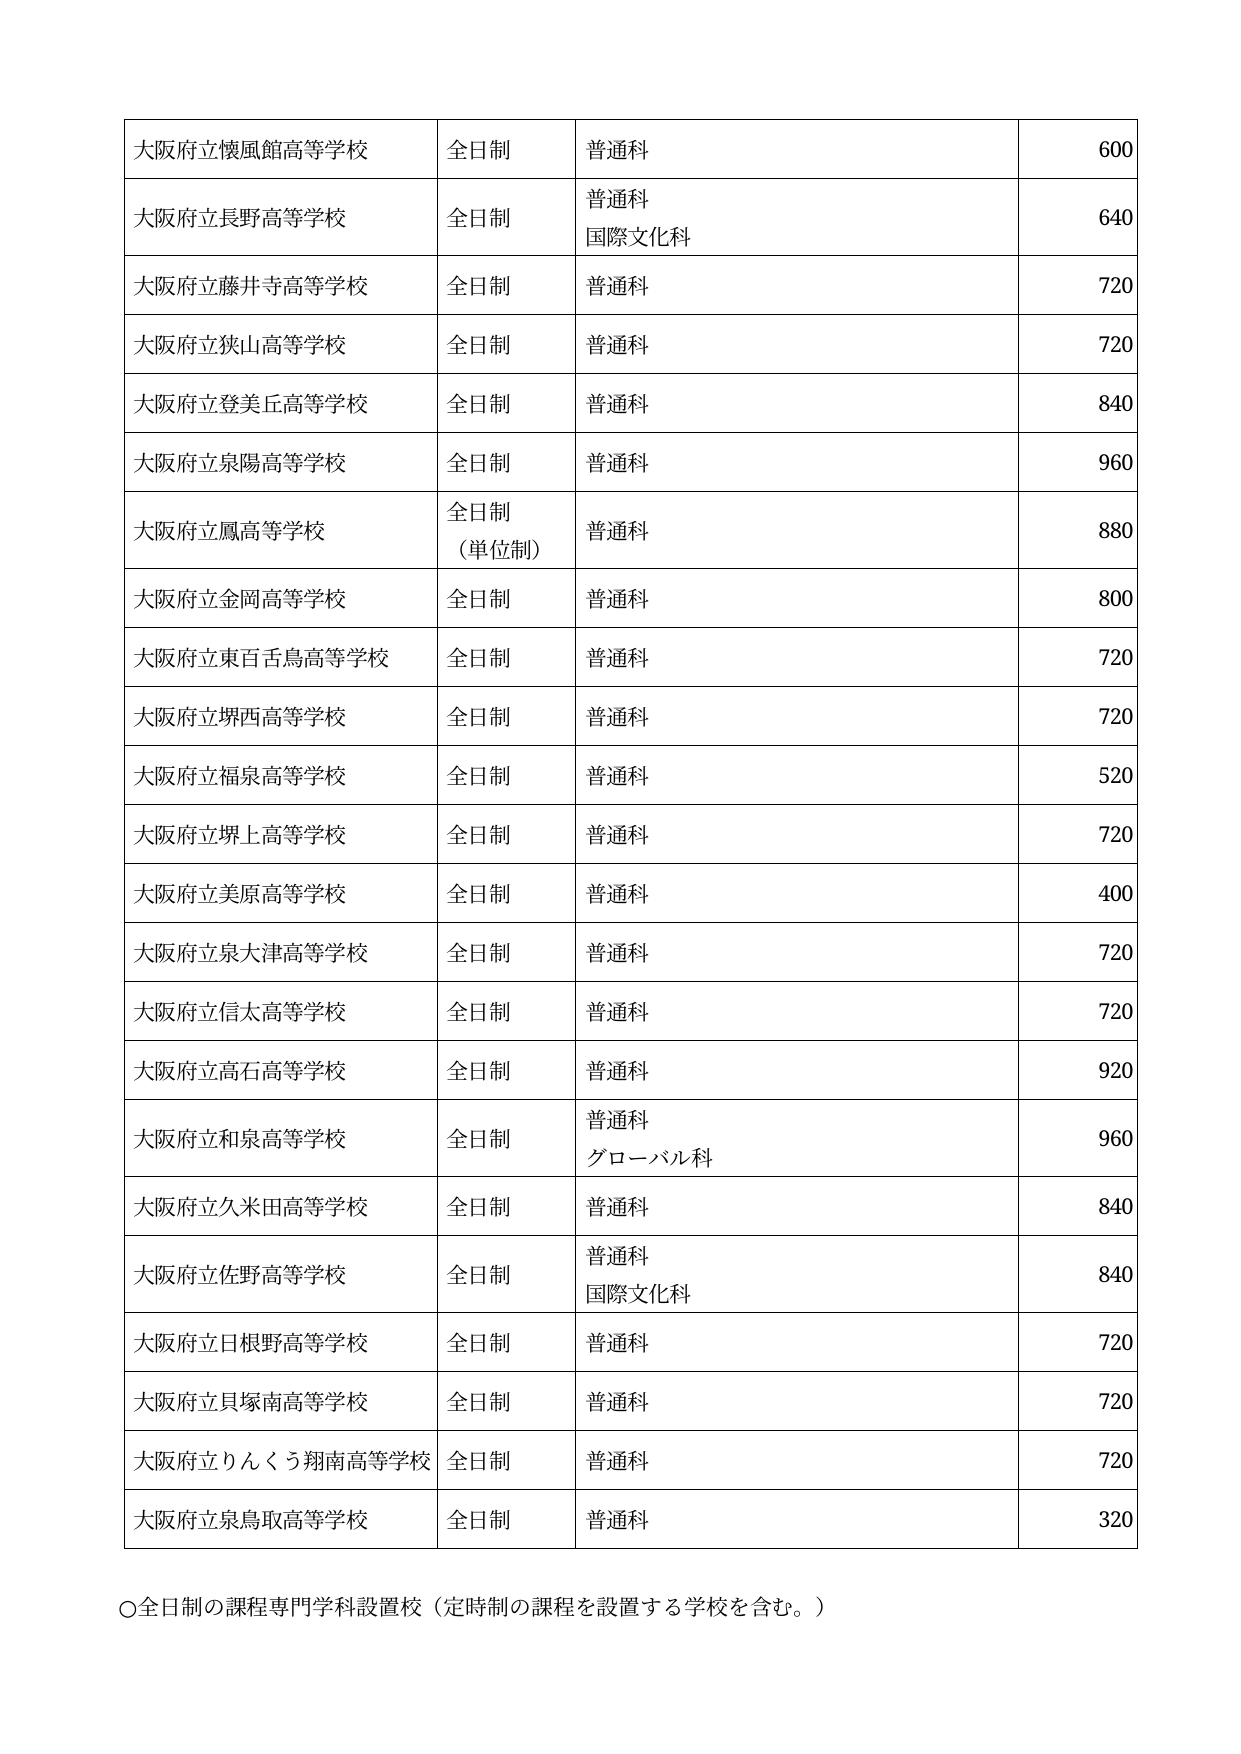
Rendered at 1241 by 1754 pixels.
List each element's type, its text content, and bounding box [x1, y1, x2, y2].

table_cell 全日制 [438, 1236, 575, 1312]
table_cell 大阪府立高石高等学校 [125, 1041, 437, 1099]
table_cell 全日制 [438, 433, 575, 491]
table_cell 普通科 [576, 687, 1018, 745]
table_cell 800 [1019, 569, 1137, 627]
table_cell 普通科 [576, 492, 1018, 568]
table_cell 全日制 [438, 805, 575, 863]
table_cell 全日制 [438, 1490, 575, 1548]
table_cell 720 [1019, 687, 1137, 745]
table_cell 600 [1019, 120, 1137, 178]
table_cell 大阪府立堺西高等学校 [125, 687, 437, 745]
table_cell 普通科 [576, 746, 1018, 804]
table_cell 960 [1019, 1100, 1137, 1176]
table_cell 全日制 [438, 687, 575, 745]
table_cell 全日制 [438, 1313, 575, 1371]
table_cell 全日制 [438, 1372, 575, 1430]
table_cell 大阪府立りんくう翔南高等学校 [125, 1431, 437, 1489]
table_cell 520 [1019, 746, 1137, 804]
table_cell 720 [1019, 1372, 1137, 1430]
table_cell 720 [1019, 256, 1137, 314]
table_cell 720 [1019, 315, 1137, 373]
table_cell 720 [1019, 628, 1137, 686]
table_cell 大阪府立福泉高等学校 [125, 746, 437, 804]
table_cell 全日制 [438, 864, 575, 922]
table_cell 320 [1019, 1490, 1137, 1548]
table_cell 840 [1019, 1177, 1137, 1235]
table_cell 大阪府立狭山高等学校 [125, 315, 437, 373]
table_cell 普通科 [576, 805, 1018, 863]
table_cell 全日制 [438, 374, 575, 432]
table_cell 全日制 （単位制） [438, 492, 575, 568]
table_cell 普通科 [576, 982, 1018, 1040]
table_cell 普通科 [576, 1177, 1018, 1235]
table_cell 720 [1019, 923, 1137, 981]
table_cell 720 [1019, 805, 1137, 863]
table_cell 全日制 [438, 1431, 575, 1489]
table_cell 920 [1019, 1041, 1137, 1099]
table_cell 880 [1019, 492, 1137, 568]
table_cell 全日制 [438, 982, 575, 1040]
table_cell 普通科 [576, 256, 1018, 314]
table_cell 全日制 [438, 746, 575, 804]
table_cell 全日制 [438, 1100, 575, 1176]
table_cell 大阪府立金岡高等学校 [125, 569, 437, 627]
table_cell 普通科 [576, 864, 1018, 922]
table_cell 大阪府立泉陽高等学校 [125, 433, 437, 491]
table_cell 全日制 [438, 569, 575, 627]
table_cell 全日制 [438, 1177, 575, 1235]
text ○全日制の課程専門学科設置校（定時制の課程を設置する学校を含む。） [118, 1587, 1122, 1625]
table_cell 全日制 [438, 315, 575, 373]
table_cell 全日制 [438, 628, 575, 686]
table_cell 720 [1019, 1313, 1137, 1371]
table_cell 大阪府立美原高等学校 [125, 864, 437, 922]
table_cell 大阪府立長野高等学校 [125, 179, 437, 254]
table_cell 普通科 国際文化科 [576, 1236, 1018, 1312]
table_cell 全日制 [438, 179, 575, 254]
table_cell 960 [1019, 433, 1137, 491]
table_cell 普通科 [576, 374, 1018, 432]
table_cell 720 [1019, 982, 1137, 1040]
table_cell 720 [1019, 1431, 1137, 1489]
table_cell 大阪府立登美丘高等学校 [125, 374, 437, 432]
table_cell 普通科 [576, 1313, 1018, 1371]
table_cell 大阪府立懐風館高等学校 [125, 120, 437, 178]
table_cell 全日制 [438, 256, 575, 314]
table_cell 840 [1019, 374, 1137, 432]
table_cell 大阪府立泉大津高等学校 [125, 923, 437, 981]
table_cell 普通科 [576, 1490, 1018, 1548]
table_cell 普通科 [576, 433, 1018, 491]
table_cell 全日制 [438, 1041, 575, 1099]
table_cell 全日制 [438, 120, 575, 178]
table_cell 普通科 グローバル科 [576, 1100, 1018, 1176]
table_cell 大阪府立鳳高等学校 [125, 492, 437, 568]
table_cell 普通科 [576, 1431, 1018, 1489]
table_cell 大阪府立久米田高等学校 [125, 1177, 437, 1235]
table_cell 大阪府立日根野高等学校 [125, 1313, 437, 1371]
table_cell 普通科 [576, 923, 1018, 981]
table_cell 大阪府立藤井寺高等学校 [125, 256, 437, 314]
table_cell 普通科 [576, 120, 1018, 178]
table_cell 大阪府立堺上高等学校 [125, 805, 437, 863]
table_cell 大阪府立泉鳥取高等学校 [125, 1490, 437, 1548]
table_cell 普通科 [576, 315, 1018, 373]
table_cell 普通科 [576, 569, 1018, 627]
table_cell 全日制 [438, 923, 575, 981]
table_cell 大阪府立貝塚南高等学校 [125, 1372, 437, 1430]
table_cell 普通科 [576, 1041, 1018, 1099]
table_cell 普通科 [576, 628, 1018, 686]
table_cell 840 [1019, 1236, 1137, 1312]
table_cell 大阪府立和泉高等学校 [125, 1100, 437, 1176]
table_cell 普通科 国際文化科 [576, 179, 1018, 254]
table_cell 普通科 [576, 1372, 1018, 1430]
table_cell 大阪府立信太高等学校 [125, 982, 437, 1040]
table_cell 400 [1019, 864, 1137, 922]
table_cell 大阪府立東百舌鳥高等学校 [125, 628, 437, 686]
table_cell 640 [1019, 179, 1137, 254]
table_cell 大阪府立佐野高等学校 [125, 1236, 437, 1312]
